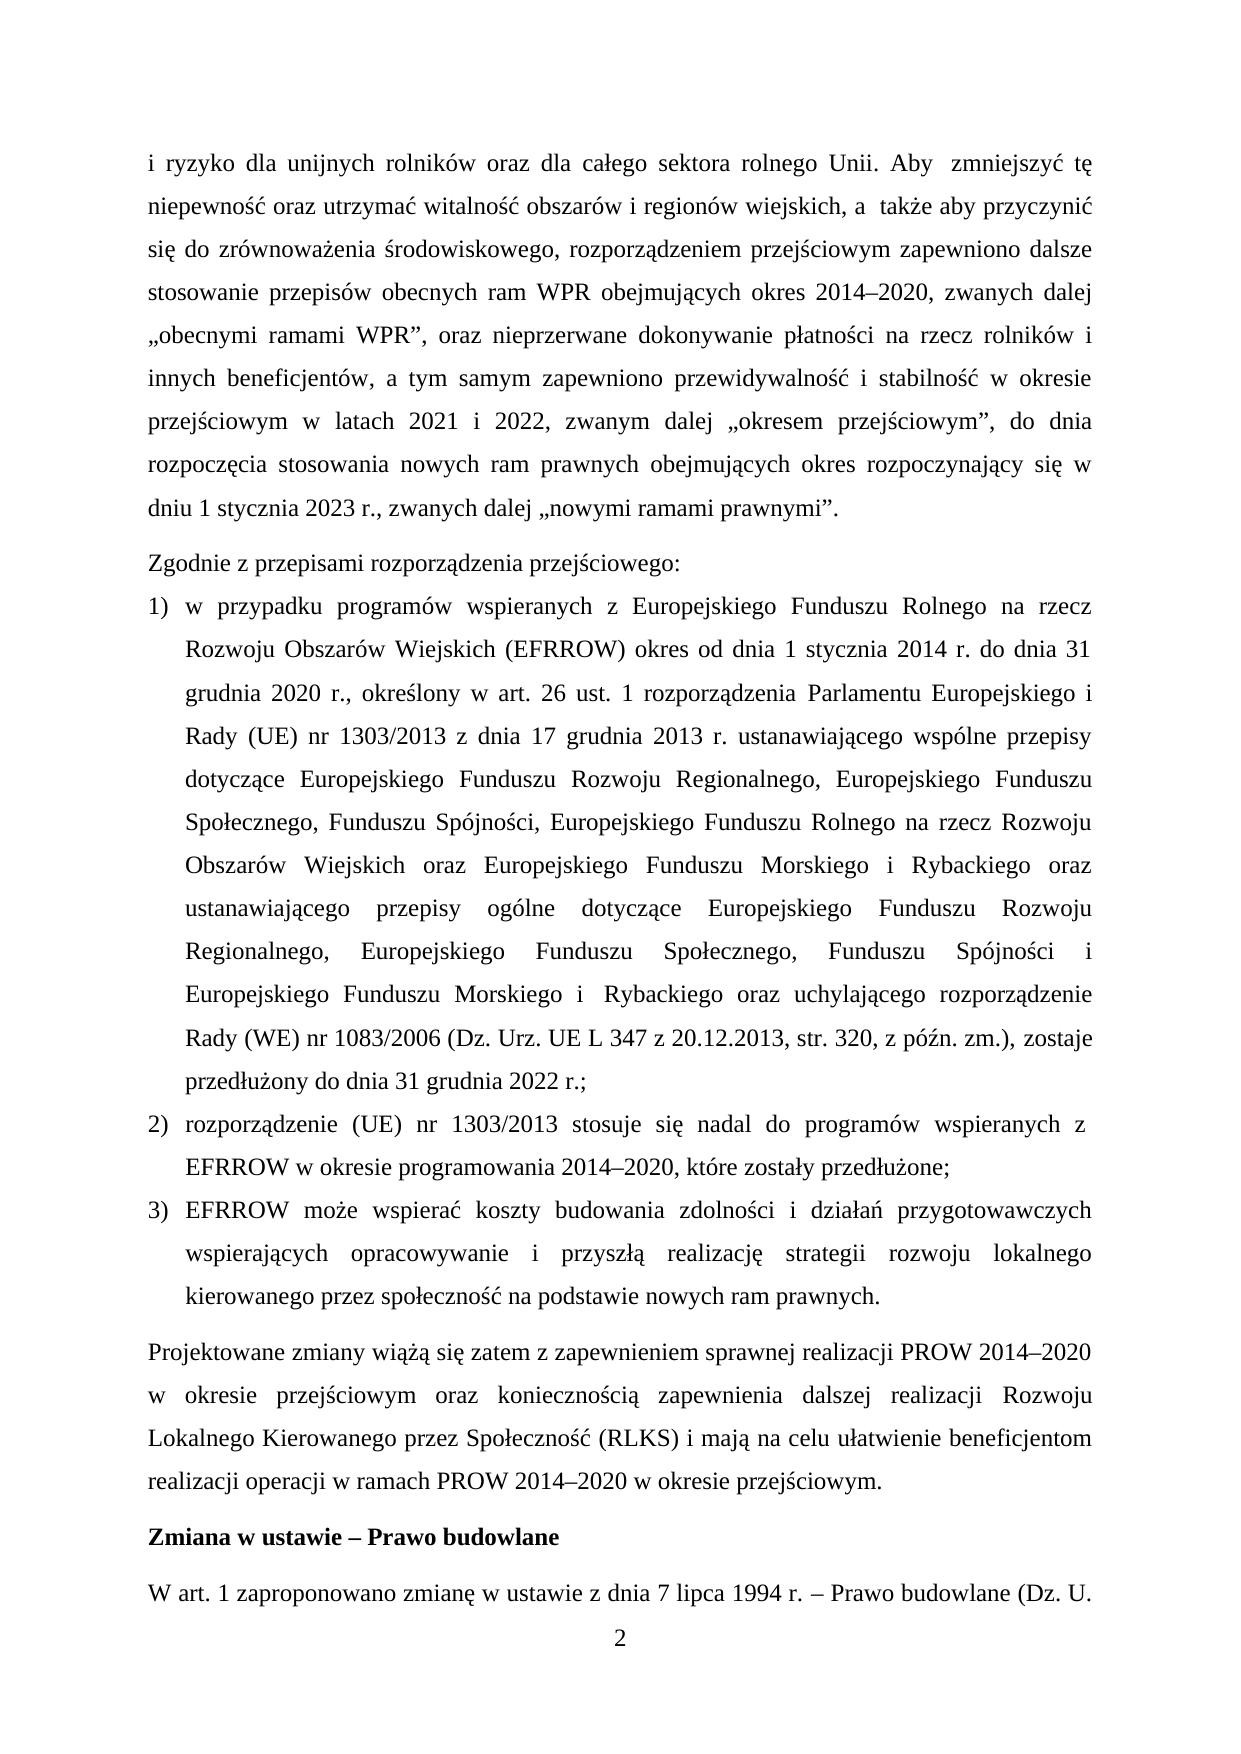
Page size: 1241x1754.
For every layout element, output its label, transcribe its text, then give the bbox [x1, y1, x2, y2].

list EFRROW może wspierać koszty budowania zdolności i działań przygotowawczych wspierających opracowywanie i przyszłą realizację strategii rozwoju lokalnego kierowanego przez społeczność na podstawie nowych ram prawnych. [148, 1195, 1093, 1310]
text Zgodnie z przepisami rozporządzenia przejściowego: [148, 548, 1093, 577]
list rozporządzenie (UE) nr 1303/2013 stosuje się nadal do programów wspieranych z EFRROW w okresie programowania 2014–2020, które zostały przedłużone; [148, 1109, 1093, 1181]
text Zmiana w ustawie – Prawo budowlane [148, 1522, 1093, 1551]
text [148, 1578, 1093, 1606]
text Projektowane zmiany wiążą się zatem z zapewnieniem sprawnej realizacji PROW 2014–2020 w okresie przejściowym oraz koniecznością zapewnienia dalszej realizacji Rozwoju Lokalnego Kierowanego przez Społeczność (RLKS) i mają na celu ułatwienie beneficjentom realizacji operacji w ramach PROW 2014–2020 w okresie przejściowym. [148, 1337, 1093, 1495]
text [148, 148, 1093, 521]
list w przypadku programów wspieranych z Europejskiego Funduszu Rolnego na rzecz Rozwoju Obszarów Wiejskich (EFRROW) okres od dnia 1 stycznia 2014 r. do dnia 31 grudnia 2020 r., określony w art. 26 ust. 1 rozporządzenia Parlamentu Europejskiego i Rady (UE) nr 1303/2013 z dnia 17 grudnia 2013 r. ustanawiającego wspólne przepisy dotyczące Europejskiego Funduszu Rozwoju Regionalnego, Europejskiego Funduszu Społecznego, Funduszu Spójności, Europejskiego Funduszu Rolnego na rzecz Rozwoju Obszarów Wiejskich oraz Europejskiego Funduszu Morskiego i Rybackiego oraz ustanawiającego przepisy ogólne dotyczące Europejskiego Funduszu Rozwoju Regionalnego, Europejskiego Funduszu Społecznego, Funduszu Spójności i Europejskiego Funduszu Morskiego i Rybackiego oraz uchylającego rozporządzenie Rady (WE) nr 1083/2006 (Dz. Urz. UE L 347 z 20.12.2013, str. 320, z późn. zm.), zostaje przedłużony do dnia 31 grudnia 2022 r.; [148, 591, 1093, 1094]
